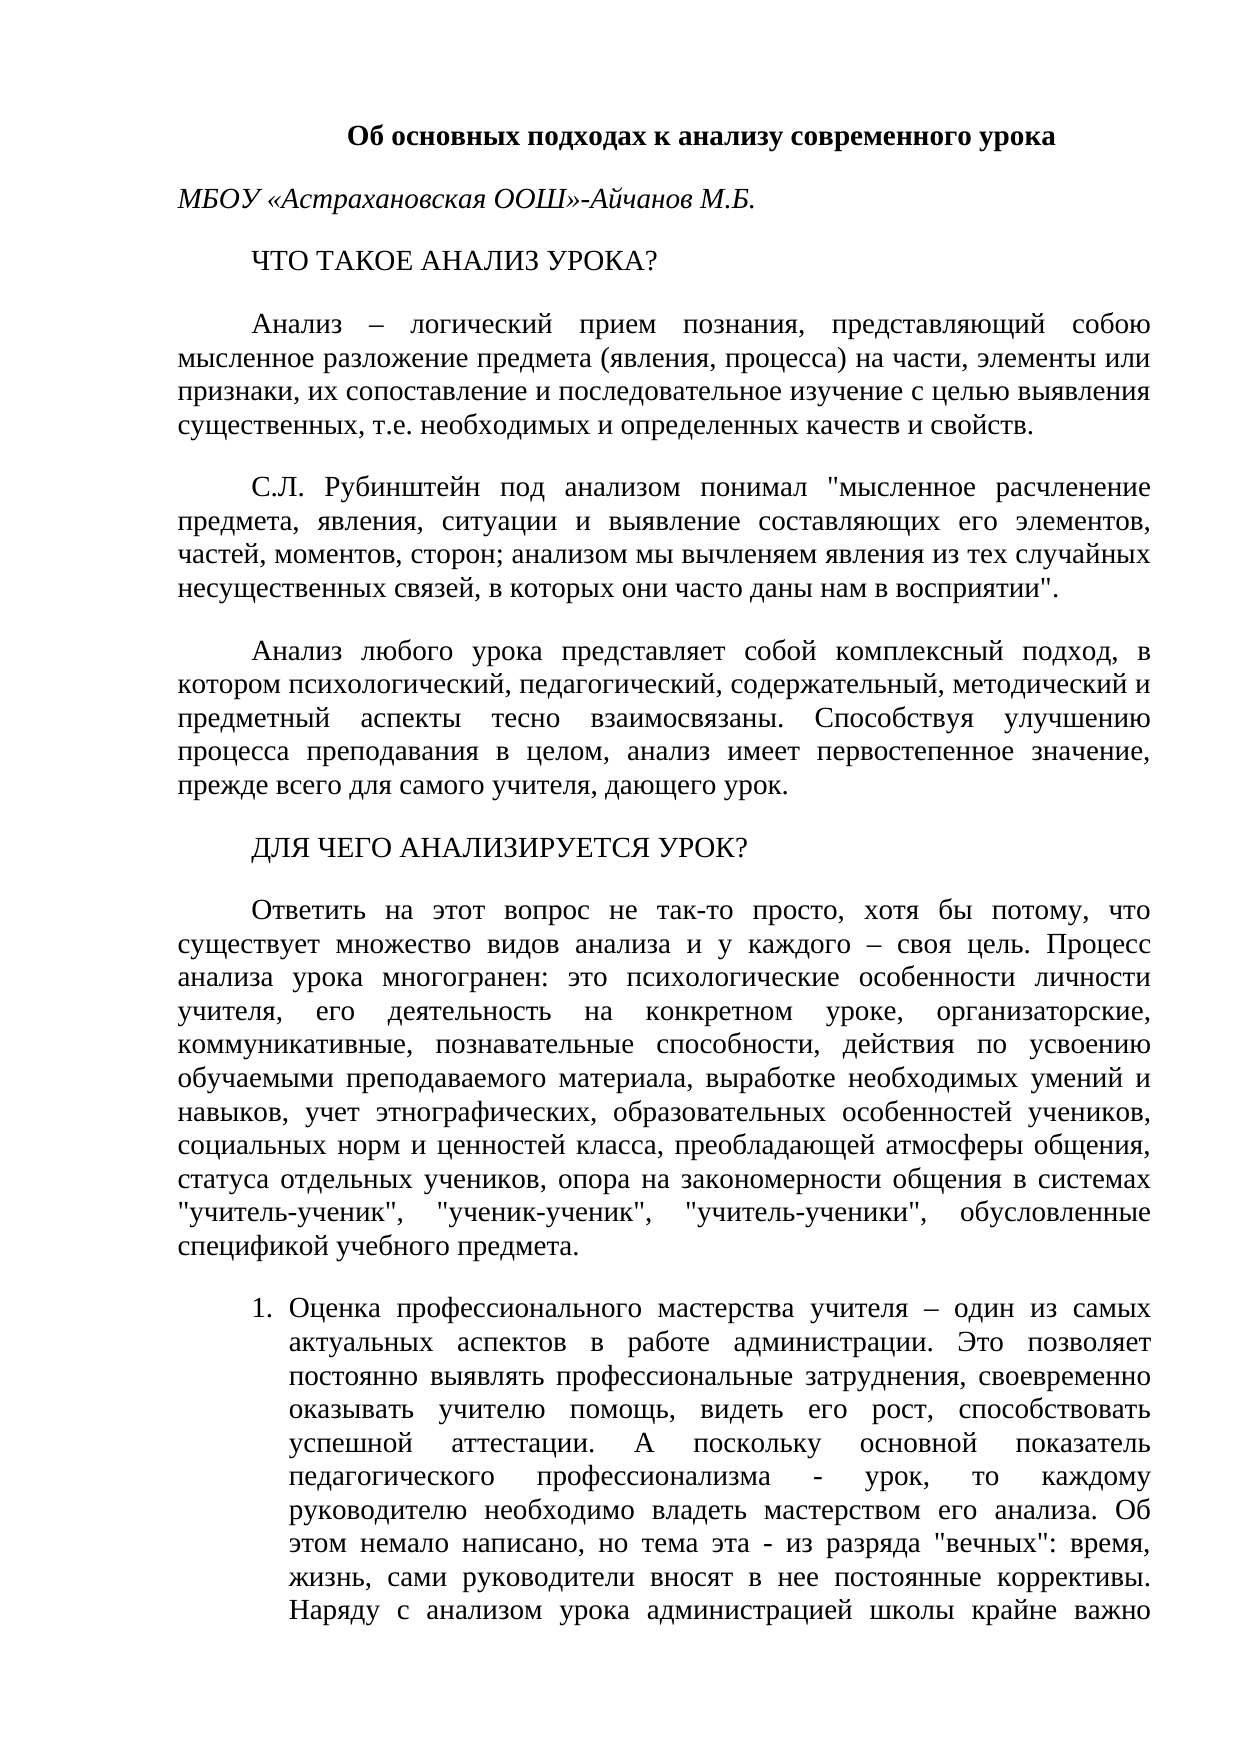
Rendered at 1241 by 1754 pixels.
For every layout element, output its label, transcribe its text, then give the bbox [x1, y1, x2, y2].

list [251, 1291, 1152, 1626]
text Анализ – логический прием познания, представляющий собою мысленное разложение предмета (явления, процесса) на части, элементы или признаки, их сопоставление и последовательное изучение с целью выявления существенных, т.е. необходимых и определенных качеств и свойств. [177, 306, 1152, 440]
text С.Л. Рубинштейн под анализом понимал "мысленное расчленение предмета, явления, ситуации и выявление составляющих его элементов, частей, моментов, сторон; анализом мы вычленяем явления из тех случайных несущественных связей, в которых они часто даны нам в восприятии". [177, 469, 1152, 604]
text Анализ любого урока представляет собой комплексный подход, в котором психологический, педагогический, содержательный, методический и предметный аспекты тесно взаимосвязаны. Способствуя улучшению процесса преподавания в целом, анализ имеет первостепенное значение, прежде всего для самого учителя, дающего урок. [177, 633, 1152, 801]
text МБОУ «Астрахановская ООШ»-Айчанов М.Б. [177, 181, 1152, 214]
text Об основных подходах к анализу современного урока [177, 118, 1152, 152]
text Ответить на этот вопрос не так-то просто, хотя бы потому, что существует множество видов анализа и у каждого – своя цель. Процесс анализа урока многогранен: это психологические особенности личности учителя, его деятельность на конкретном уроке, организаторские, коммуникативные, познавательные способности, действия по усвоению обучаемыми преподаваемого материала, выработке необходимых умений и навыков, учет этнографических, образовательных особенностей учеников, социальных норм и ценностей класса, преобладающей атмосферы общения, статуса отдельных учеников, опора на закономерности общения в системах "учитель-ученик", "ученик-ученик", "учитель-ученики", обусловленные спецификой учебного предмета. [177, 892, 1152, 1261]
text ДЛЯ ЧЕГО АНАЛИЗИРУЕТСЯ УРОК? [177, 830, 1152, 863]
text ЧТО ТАКОЕ АНАЛИЗ УРОКА? [177, 243, 1152, 277]
